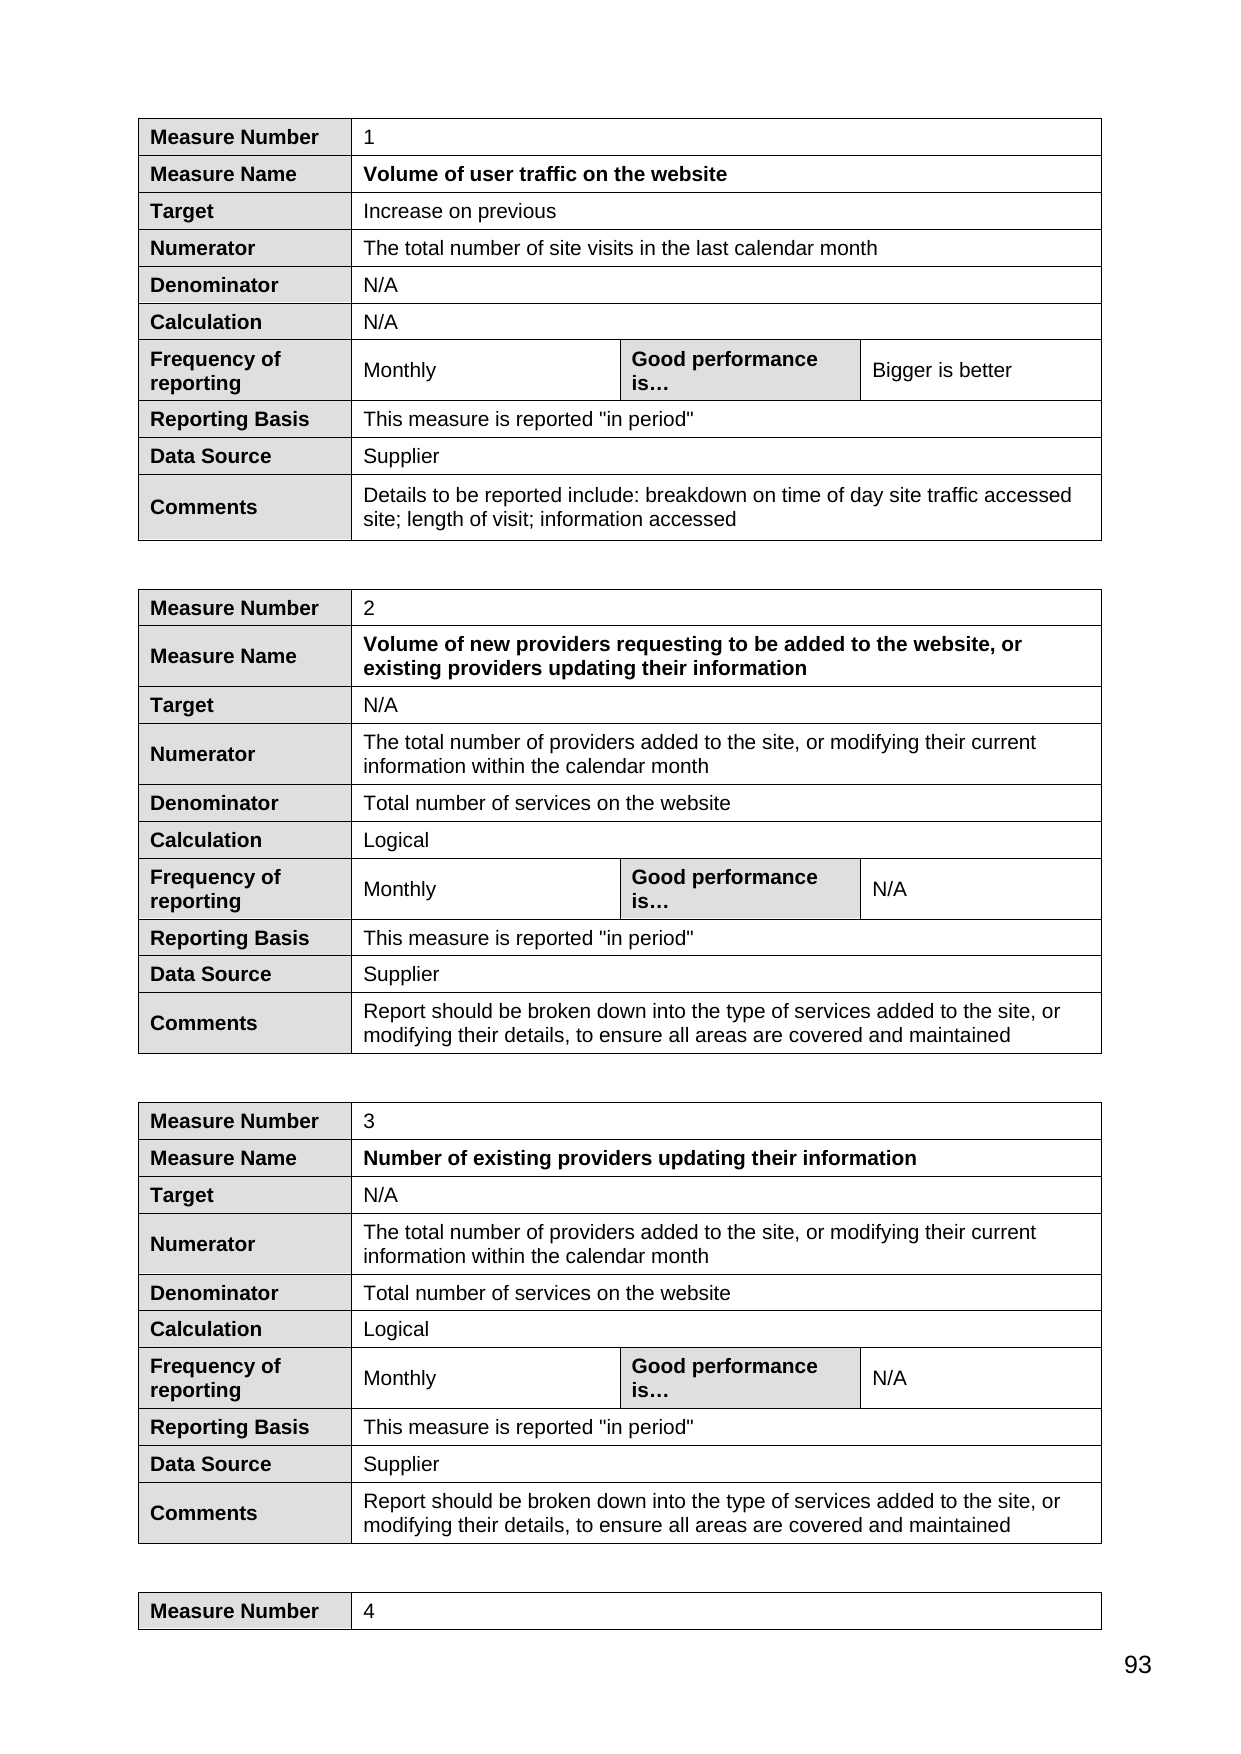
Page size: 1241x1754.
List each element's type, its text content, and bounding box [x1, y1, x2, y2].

table_cell Good performance is… [621, 859, 860, 918]
table_cell Comments [139, 475, 351, 539]
table_header 4 [352, 1593, 1101, 1628]
table_cell Total number of services on the website [352, 785, 1101, 821]
table_cell Target [139, 1177, 351, 1213]
table_cell Frequency of reporting [139, 1348, 351, 1408]
table_cell Volume of user traffic on the website [352, 156, 1101, 192]
table_header Measure Number [139, 1593, 351, 1628]
table_cell N/A [352, 687, 1101, 723]
table_cell This measure is reported "in period" [352, 920, 1101, 955]
table_cell Comments [139, 1483, 351, 1543]
table_cell Denominator [139, 785, 351, 821]
table_cell Supplier [352, 1446, 1101, 1482]
table_cell Measure Name [139, 156, 351, 192]
table_cell Bigger is better [861, 340, 1101, 400]
table_cell Logical [352, 1311, 1101, 1347]
table_cell Data Source [139, 956, 351, 992]
table_cell Denominator [139, 1275, 351, 1310]
table_cell This measure is reported "in period" [352, 1409, 1101, 1445]
table_cell Monthly [352, 340, 620, 400]
table_cell Supplier [352, 956, 1101, 992]
table_cell Details to be reported include: breakdown on time of day site traffic accessed site; length of visit; information accessed [352, 475, 1101, 539]
table_cell Total number of services on the website [352, 1275, 1101, 1310]
table_header 1 [352, 119, 1101, 155]
table_cell Comments [139, 993, 351, 1053]
table_cell Logical [352, 822, 1101, 858]
table_cell Calculation [139, 1311, 351, 1347]
table_cell Data Source [139, 438, 351, 474]
table_cell Report should be broken down into the type of services added to the site, or modifying their details, to ensure all areas are covered and maintained [352, 1483, 1101, 1543]
table_cell The total number of site visits in the last calendar month [352, 230, 1101, 266]
table_cell Monthly [352, 1348, 620, 1408]
table_cell Target [139, 687, 351, 723]
table_cell Calculation [139, 304, 351, 339]
table_cell Denominator [139, 267, 351, 302]
table_cell Increase on previous [352, 193, 1101, 229]
table_header Measure Number [139, 590, 351, 625]
table_cell N/A [861, 859, 1101, 918]
table_cell Volume of new providers requesting to be added to the website, or existing providers updating their information [352, 626, 1101, 686]
table_header 3 [352, 1103, 1101, 1139]
table_cell The total number of providers added to the site, or modifying their current information within the calendar month [352, 724, 1101, 784]
table_cell N/A [352, 267, 1101, 302]
table_cell The total number of providers added to the site, or modifying their current information within the calendar month [352, 1214, 1101, 1273]
table_header Measure Number [139, 119, 351, 155]
table_cell Numerator [139, 1214, 351, 1273]
table_header Measure Number [139, 1103, 351, 1139]
table_cell Numerator [139, 230, 351, 266]
table_cell N/A [861, 1348, 1101, 1408]
table_cell Measure Name [139, 1140, 351, 1176]
table_cell Frequency of reporting [139, 859, 351, 918]
table_cell Reporting Basis [139, 401, 351, 437]
table_cell Numerator [139, 724, 351, 784]
table_cell Reporting Basis [139, 1409, 351, 1445]
table_cell Calculation [139, 822, 351, 858]
table_cell N/A [352, 304, 1101, 339]
table_cell Number of existing providers updating their information [352, 1140, 1101, 1176]
table_cell Good performance is… [621, 1348, 860, 1408]
table_cell Monthly [352, 859, 620, 918]
table_cell Report should be broken down into the type of services added to the site, or modifying their details, to ensure all areas are covered and maintained [352, 993, 1101, 1053]
table_header 2 [352, 590, 1101, 625]
table_cell Frequency of reporting [139, 340, 351, 400]
table_cell Data Source [139, 1446, 351, 1482]
table_cell Supplier [352, 438, 1101, 474]
table_cell This measure is reported "in period" [352, 401, 1101, 437]
table_cell Target [139, 193, 351, 229]
table_cell Good performance is… [621, 340, 860, 400]
table_cell Measure Name [139, 626, 351, 686]
table_cell N/A [352, 1177, 1101, 1213]
table_cell Reporting Basis [139, 920, 351, 955]
